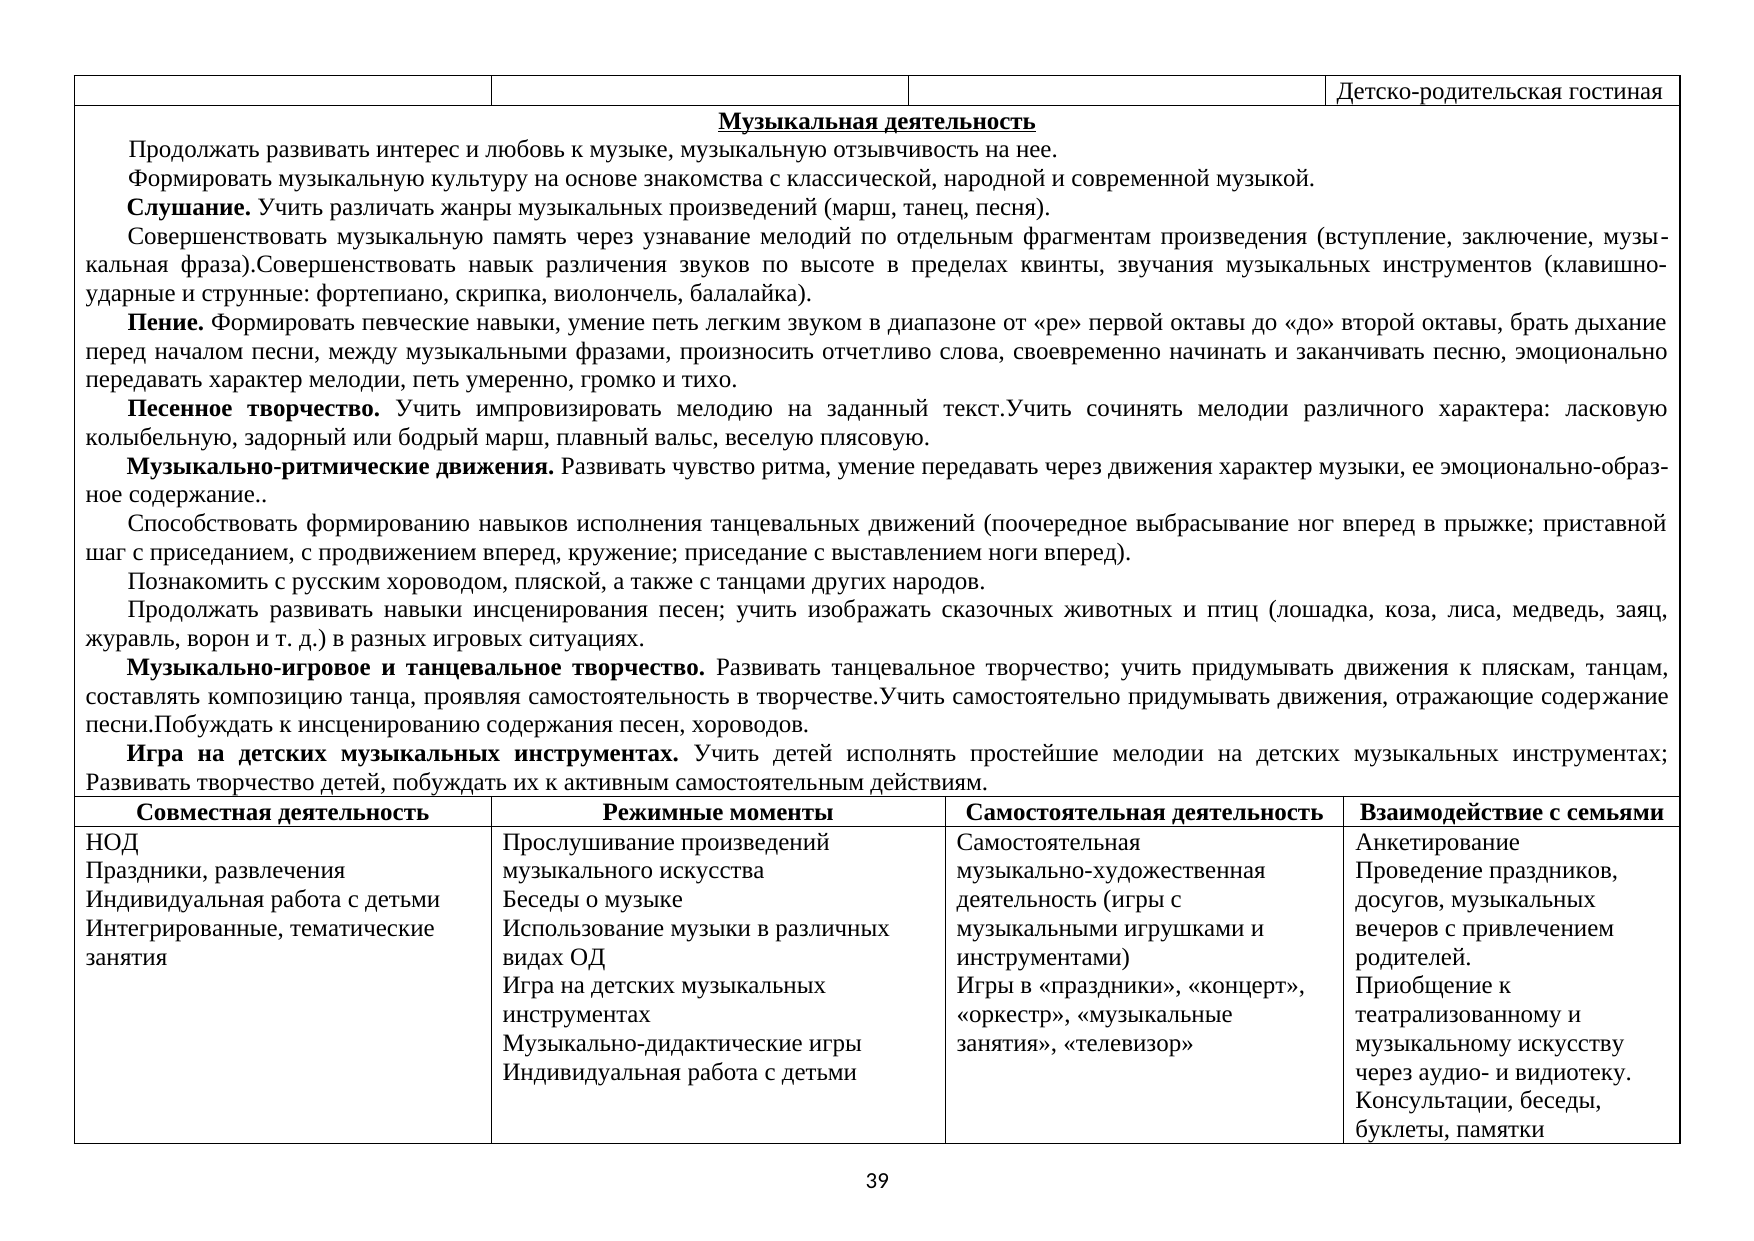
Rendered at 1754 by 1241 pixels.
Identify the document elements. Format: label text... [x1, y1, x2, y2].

table_cell Взаимодействие с семьями [1344, 797, 1679, 826]
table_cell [75, 76, 491, 105]
table_cell Самостоятельная музыкально-художественная деятельность (игры с музыкальными игрушками и инструментами) Игры в «праздники», «концерт», «оркестр», «музыкальные занятия», «телевизор» [946, 827, 1343, 1143]
table_cell Музыкальная деятельность Продолжать развивать интерес и любовь к музыке, музыкальную отзывчивость на нее. Формировать музыкальную культуру на основе знакомства с классической, народной и современной музыкой. Слушание. Учить различать жанры музыкальных произведений (марш, танец, песня). Совершенствовать музыкальную память через узнавание мелодий по отдельным фрагментам произведения (вступление, заключение, музыкальная фраза).Совершенствовать навык различения звуков по высоте в пределах квинты, звучания музыкальных инструментов (клавишно-ударные и струнные: фортепиано, скрипка, виолончель, балалайка). Пение. Формировать певческие навыки, умение петь легким звуком в диапазоне от «ре» первой октавы до «до» второй октавы, брать дыхание перед началом песни, между музыкальными фразами, произносить отчетливо слова, своевременно начинать и заканчивать песню, эмоционально передавать характер мелодии, петь умеренно, громко и тихо. Песенное творчество. Учить импровизировать мелодию на заданный текст.Учить сочинять мелодии различного характера: ласковую колыбельную, задорный или бодрый марш, плавный вальс, веселую плясовую. Музыкально-ритмические движения. Развивать чувство ритма, умение передавать через движения характер музыки, ее эмоционально-образное содержание.. Способствовать формированию навыков исполнения танцевальных движений (поочередное выбрасывание ног вперед в прыжке; приставной шаг с приседанием, с продвижением вперед, кружение; приседание с выставлением ноги вперед). Познакомить с русским хороводом, пляской, а также с танцами других народов. Продолжать развивать навыки инсценирования песен; учить изображать сказочных животных и птиц (лошадка, коза, лиса, медведь, заяц, журавль, ворон и т. д.) в разных игровых ситуациях. Музыкально-игровое и танцевальное творчество. Развивать танцевальное творчество; учить придумывать движения к пляскам, танцам, составлять композицию танца, проявляя самостоятельность в творчестве.Учить самостоятельно придумывать движения, отражающие содержание песни.Побуждать к инсценированию содержания песен, хороводов. Игра на детских музыкальных инструментах. Учить детей исполнять простейшие мелодии на детских музыкальных инструментах; Развивать творчество детей, побуждать их к активным самостоятельным действиям. [75, 106, 1679, 796]
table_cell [909, 76, 1325, 105]
table_cell Анкетирование Проведение праздников, досугов, музыкальных вечеров с привлечением родителей. Приобщение к театрализованному и музыкальному искусству через аудио- и видиотеку. Консультации, беседы, буклеты, памятки [1344, 827, 1679, 1143]
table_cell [492, 76, 908, 105]
table_cell Режимные моменты [492, 797, 945, 826]
table_cell Совместная деятельность [75, 797, 491, 826]
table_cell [1326, 76, 1679, 105]
table_cell Прослушивание произведений музыкального искусства Беседы о музыке Использование музыки в различных видах ОД Игра на детских музыкальных инструментах Музыкально-дидактические игры Индивидуальная работа с детьми [492, 827, 945, 1143]
table_cell Самостоятельная деятельность [946, 797, 1343, 826]
table_cell НОД Праздники, развлечения Индивидуальная работа с детьми Интегрированные, тематические занятия [75, 827, 491, 1143]
